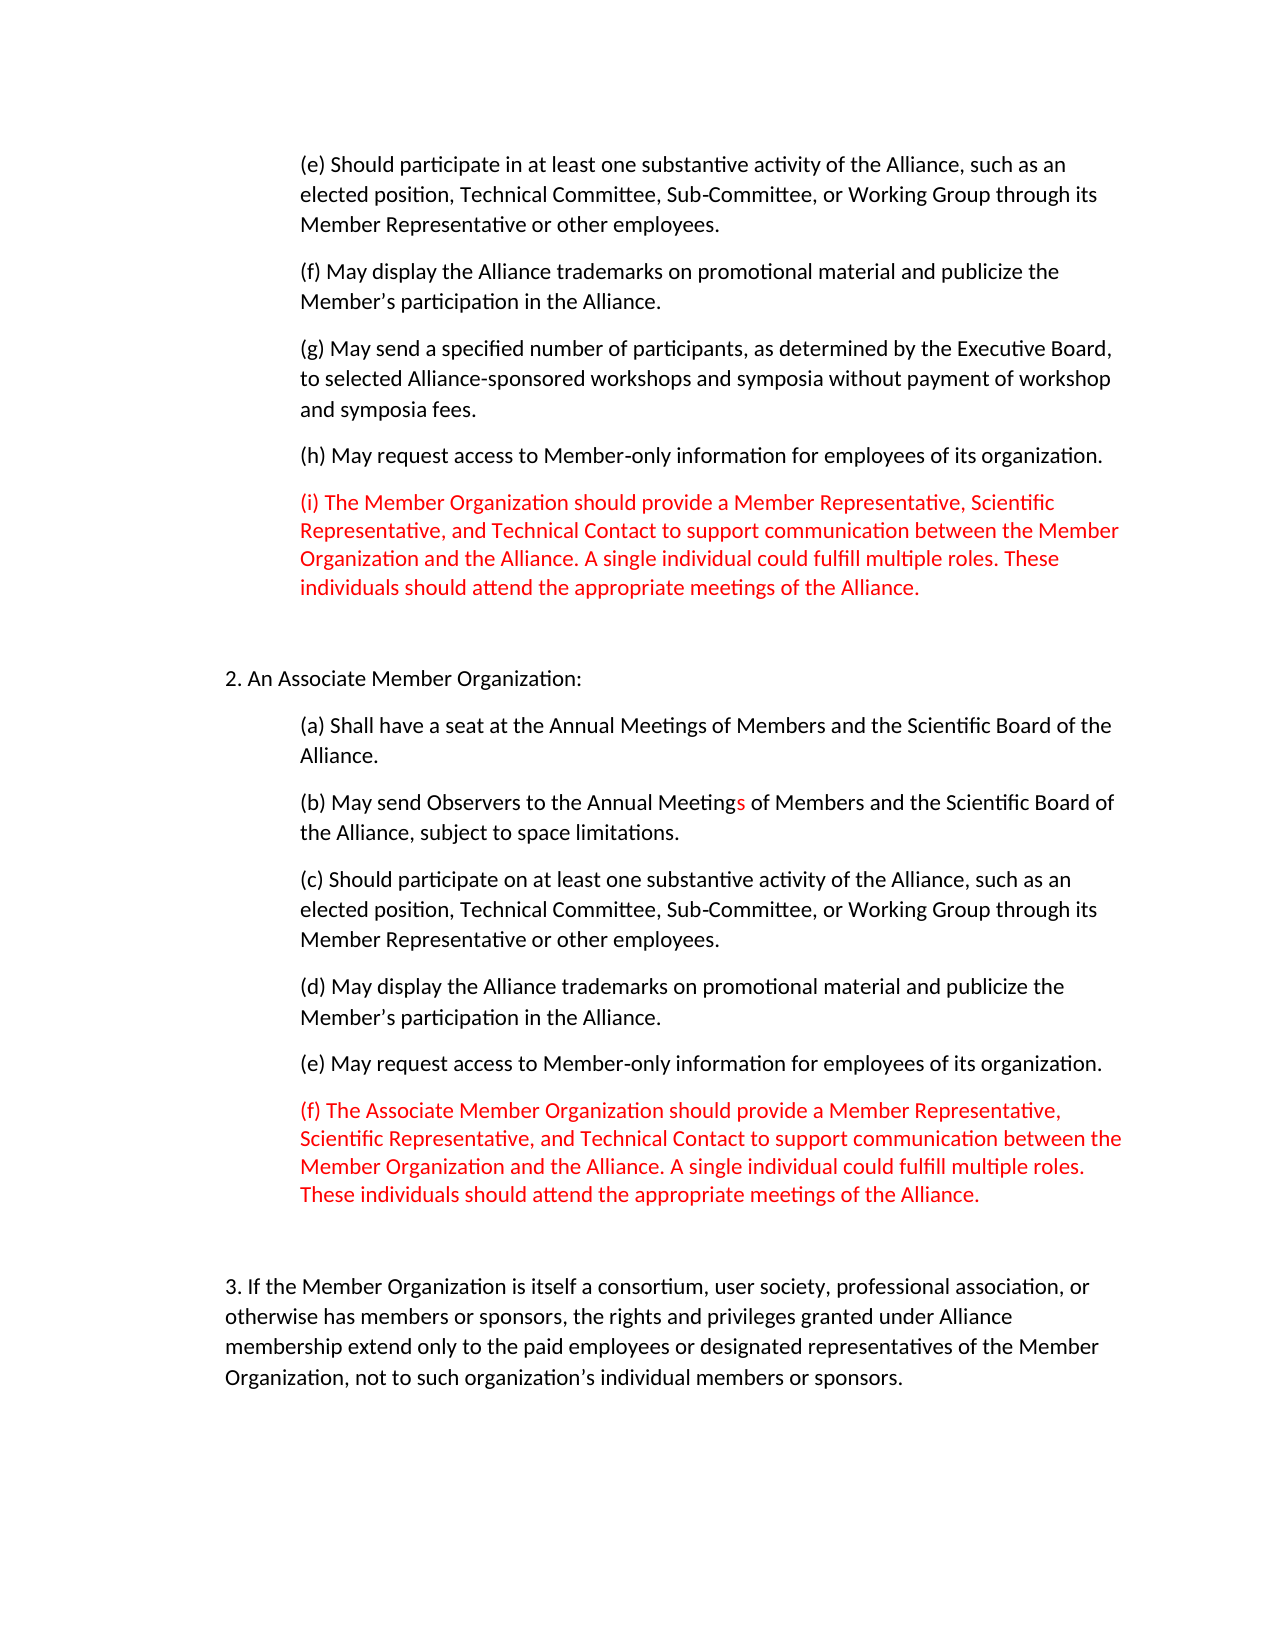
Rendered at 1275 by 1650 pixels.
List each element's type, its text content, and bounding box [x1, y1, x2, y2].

text (e) May request access to Member‐only information for employees of its organization. [300, 1049, 1125, 1078]
text (a) Shall have a seat at the Annual Meetings of Members and the Scientific Board of the Alliance. [300, 711, 1125, 769]
text (c) Should participate on at least one substantive activity of the Alliance, such as an elected position, Technical Committee, Sub‐Committee, or Working Group through its Member Representative or other employees. [300, 865, 1125, 954]
text (g) May send a specified number of participants, as determined by the Executive Board, to selected Alliance-sponsored workshops and symposia without payment of workshop and symposia fees. [300, 334, 1125, 423]
text (f) May display the Alliance trademarks on promotional material and publicize the Member’s participation in the Alliance. [300, 257, 1125, 316]
text 2. An Associate Member Organization: [225, 664, 1125, 692]
text (b) May send Observers to the Annual Meetings of Members and the Scientific Board of the Alliance, subject to space limitations. [300, 788, 1125, 846]
text (e) Should participate in at least one substantive activity of the Alliance, such as an elected position, Technical Committee, Sub‐Committee, or Working Group through its Member Representative or other employees. [300, 150, 1125, 238]
text 3. If the Member Organization is itself a consortium, user society, professional association, or otherwise has members or sponsors, the rights and privileges granted under Alliance membership extend only to the paid employees or designated representatives of the Member Organization, not to such organization’s individual members or sponsors. [225, 1272, 1125, 1391]
text (h) May request access to Member‐only information for employees of its organization. [300, 442, 1125, 470]
text (d) May display the Alliance trademarks on promotional material and publicize the Member’s participation in the Alliance. [300, 972, 1125, 1031]
text (f) The Associate Member Organization should provide a Member Representative, Scientific Representative, and Technical Contact to support communication between the Member Organization and the Alliance. A single individual could fulfill multiple roles. These individuals should attend the appropriate meetings of the Alliance. [300, 1096, 1125, 1208]
text (i) The Member Organization should provide a Member Representative, Scientific Representative, and Technical Contact to support communication between the Member Organization and the Alliance. A single individual could fulfill multiple roles. These individuals should attend the appropriate meetings of the Alliance. [300, 488, 1125, 601]
